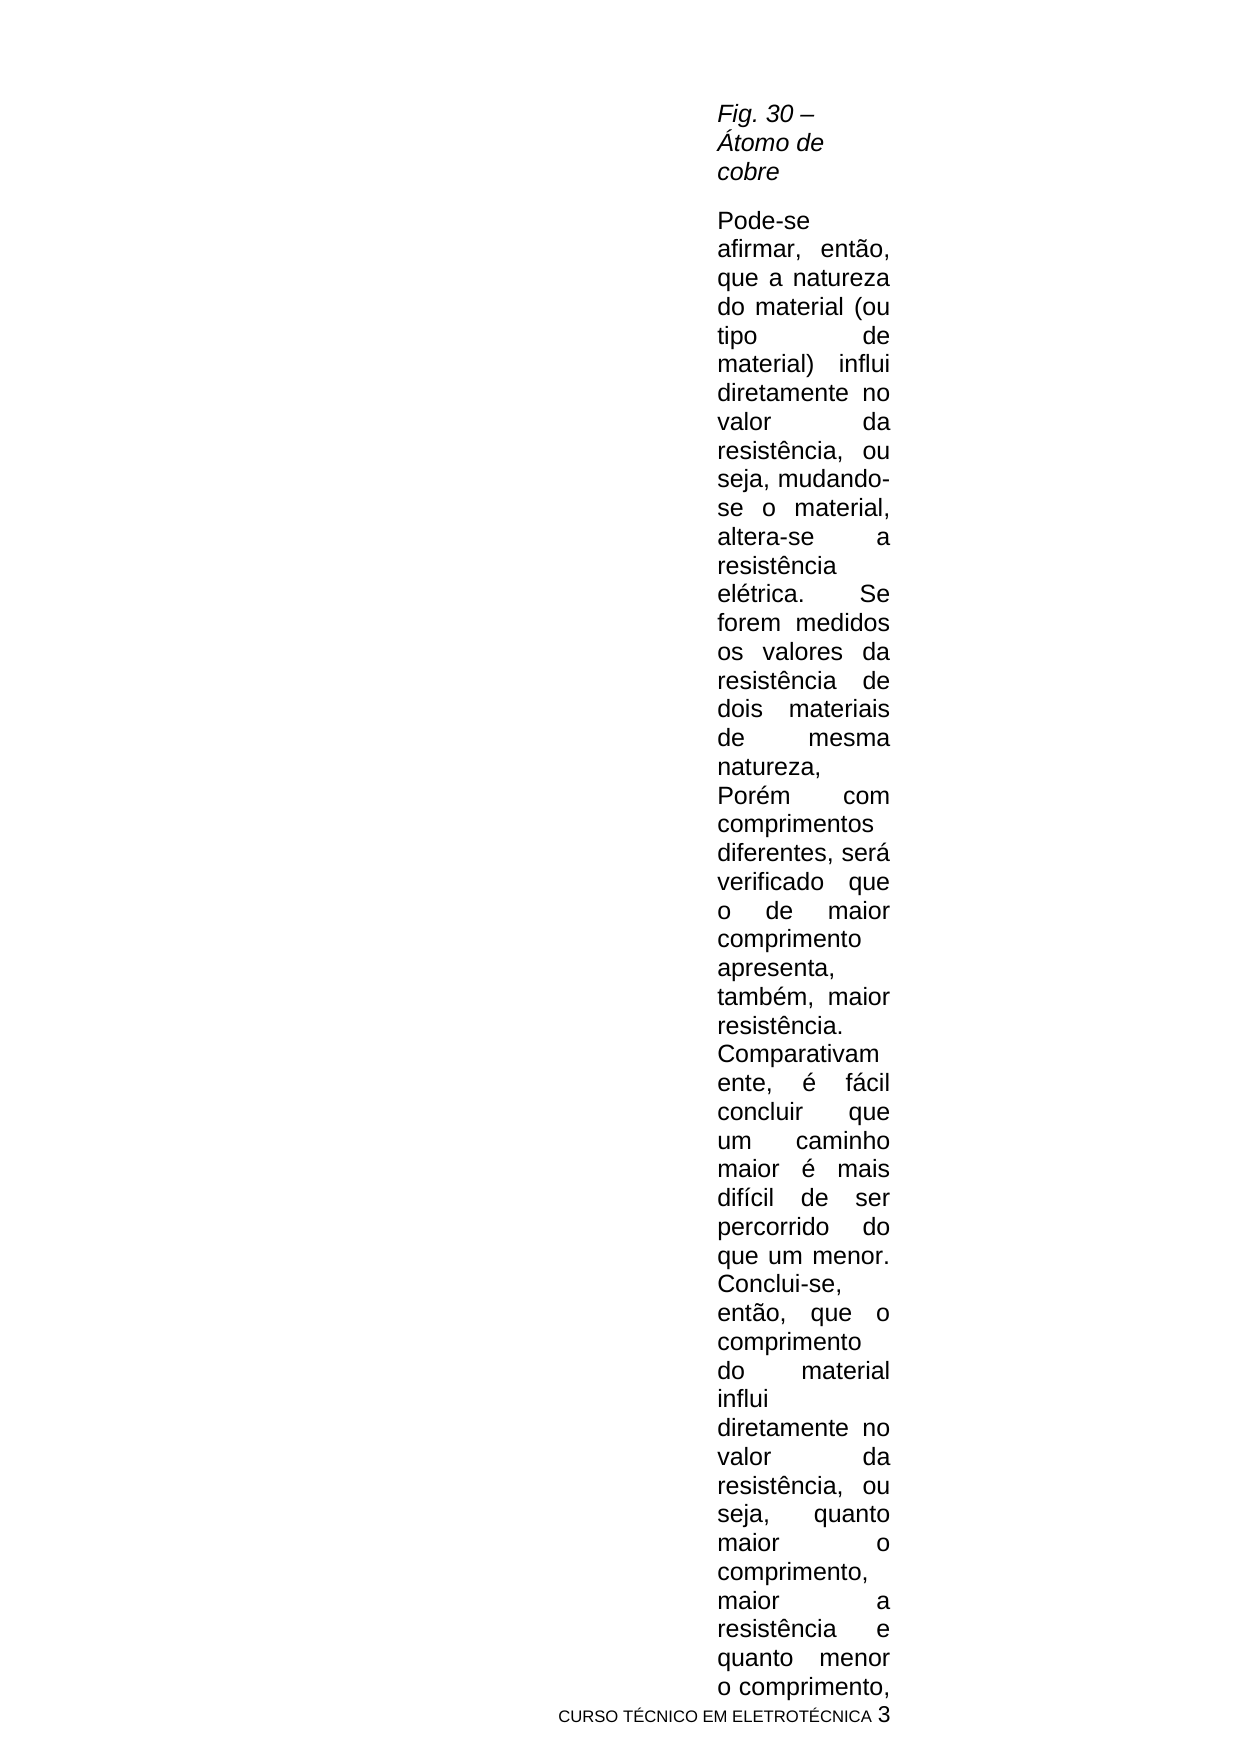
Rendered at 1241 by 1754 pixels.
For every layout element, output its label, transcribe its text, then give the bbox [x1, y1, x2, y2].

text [717, 1039, 890, 1701]
text Fig. 30 – Átomo de cobre [717, 73, 890, 185]
text Pode-se afirmar, então, que a natureza do material (ou tipo de material) influi diretamente no valor da resistência, ou seja, mudando-se o material, altera-se a resistência elétrica. Se forem medidos os valores da resistência de dois materiais de mesma natureza, Porém com comprimentos diferentes, será verificado que o de maior comprimento apresenta, também, maior resistência. [717, 206, 890, 1039]
